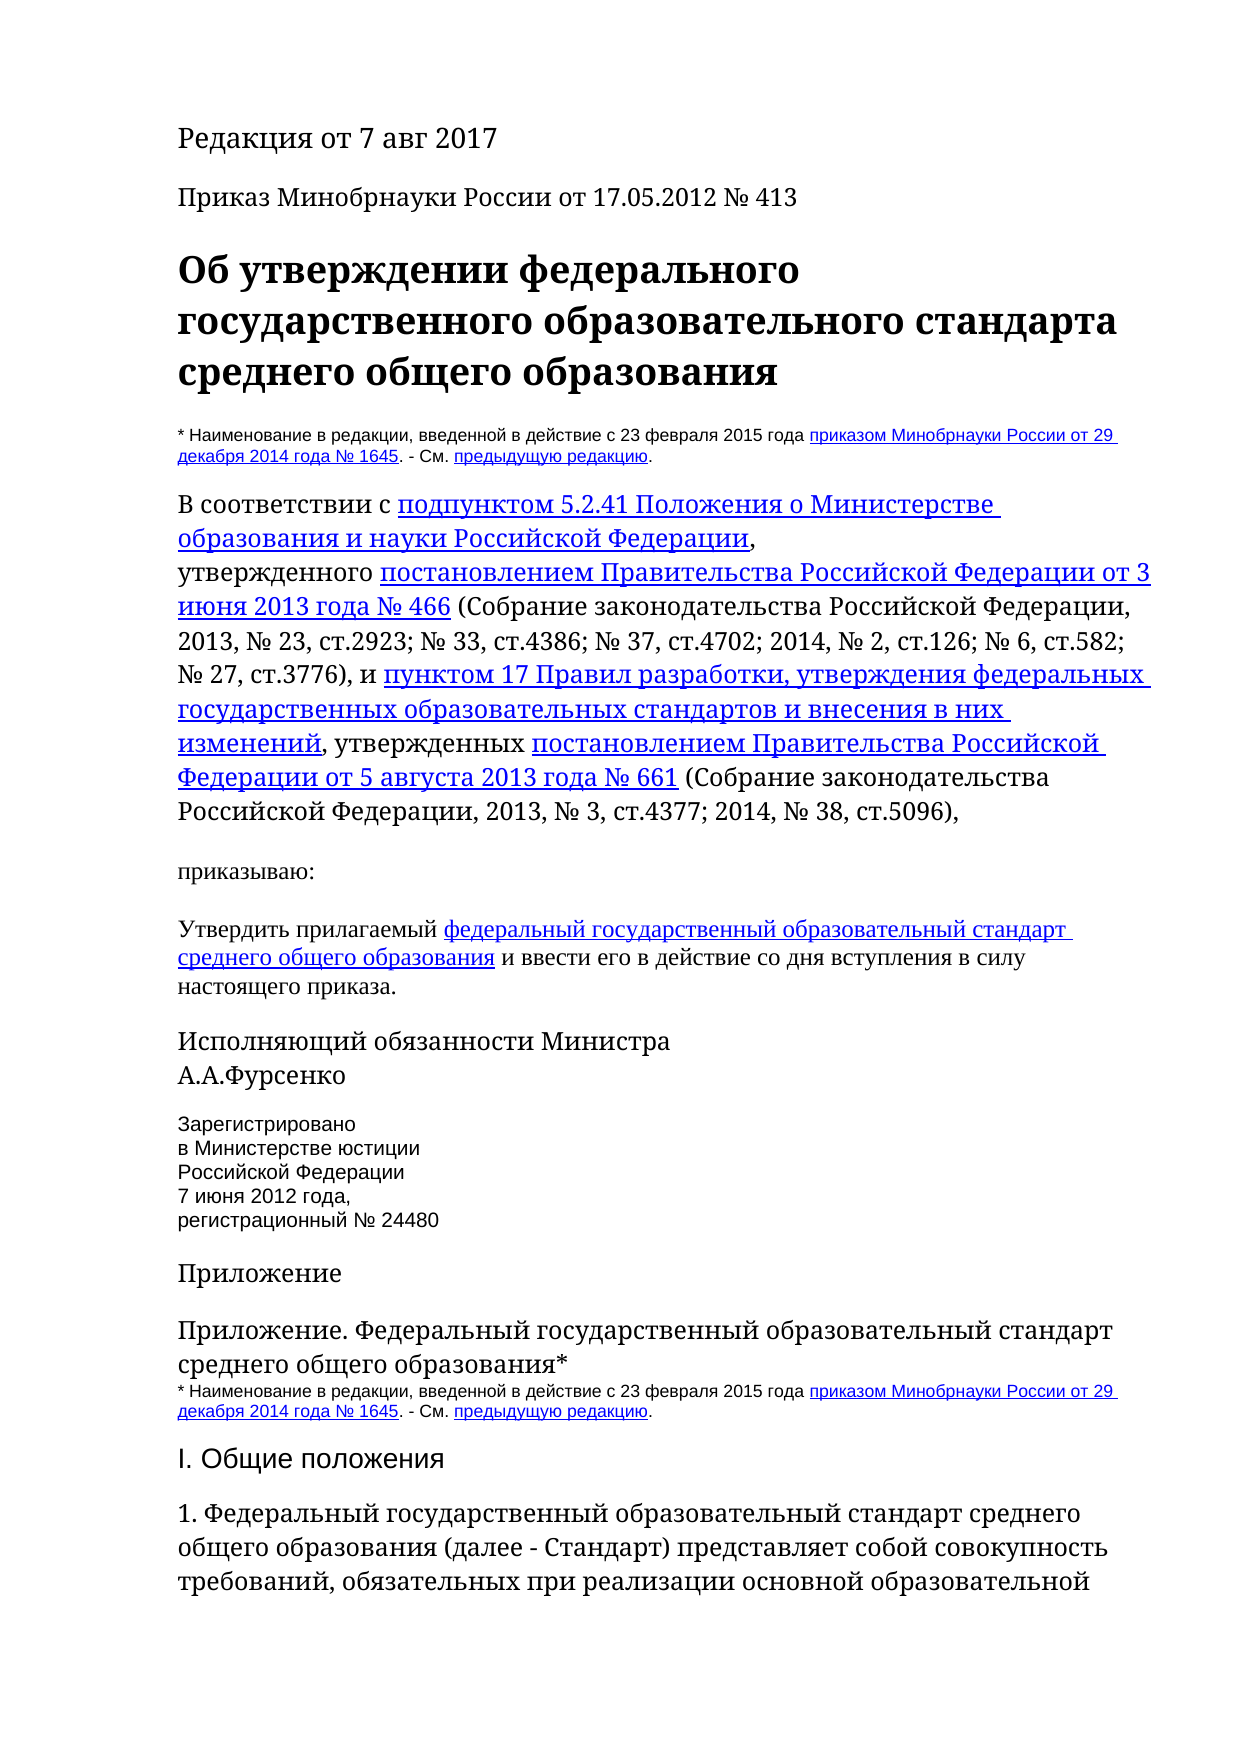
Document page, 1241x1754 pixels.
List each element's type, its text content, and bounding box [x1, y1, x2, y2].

text Исполняющий обязанности Министра А.А.Фурсенко [177, 1023, 1152, 1091]
text * Наименование в редакции, введенной в действие с 23 февраля 2015 года приказом Минобрнауки России от 29 декабря 2014 года № 1645. - См. предыдущую редакцию. [177, 425, 1152, 466]
text Приложение. Федеральный государственный образовательный стандарт среднего общего образования* [177, 1312, 1152, 1381]
text Приказ Минобрнауки России от 17.05.2012 № 413 [177, 180, 1152, 214]
text Об утверждении федерального государственного образовательного стандарта среднего общего образования [177, 243, 1152, 396]
text В соответствии с подпунктом 5.2.41 Положения о Министерстве образования и науки Российской Федерации, утвержденного постановлением Правительства Российской Федерации от 3 июня 2013 года № 466 (Собрание законодательства Российской Федерации, 2013, № 23, ст.2923; № 33, ст.4386; № 37, ст.4702; 2014, № 2, ст.126; № 6, ст.582; № 27, ст.3776), и пунктом 17 Правил разработки, утверждения федеральных государственных образовательных стандартов и внесения в них изменений, утвержденных постановлением Правительства Российской Федерации от 5 августа 2013 года № 661 (Собрание законодательства Российской Федерации, 2013, № 3, ст.4377; 2014, № 38, ст.5096), приказываю: Утвердить прилагаемый федеральный государственный образовательный стандарт среднего общего образования и ввести его в действие со дня вступления в силу настоящего приказа. [177, 487, 1152, 1000]
text I. Общие положения [177, 1442, 1152, 1475]
text Приложение [177, 1255, 1152, 1289]
text * Наименование в редакции, введенной в действие с 23 февраля 2015 года приказом Минобрнауки России от 29 декабря 2014 года № 1645. - См. предыдущую редакцию. [177, 1381, 1152, 1421]
text Зарегистрировано в Министерстве юстиции Российской Федерации 7 июня 2012 года, регистрационный № 24480 [177, 1112, 1152, 1232]
text Редакция от 7 авг 2017 [177, 118, 1152, 156]
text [177, 1496, 1152, 1598]
